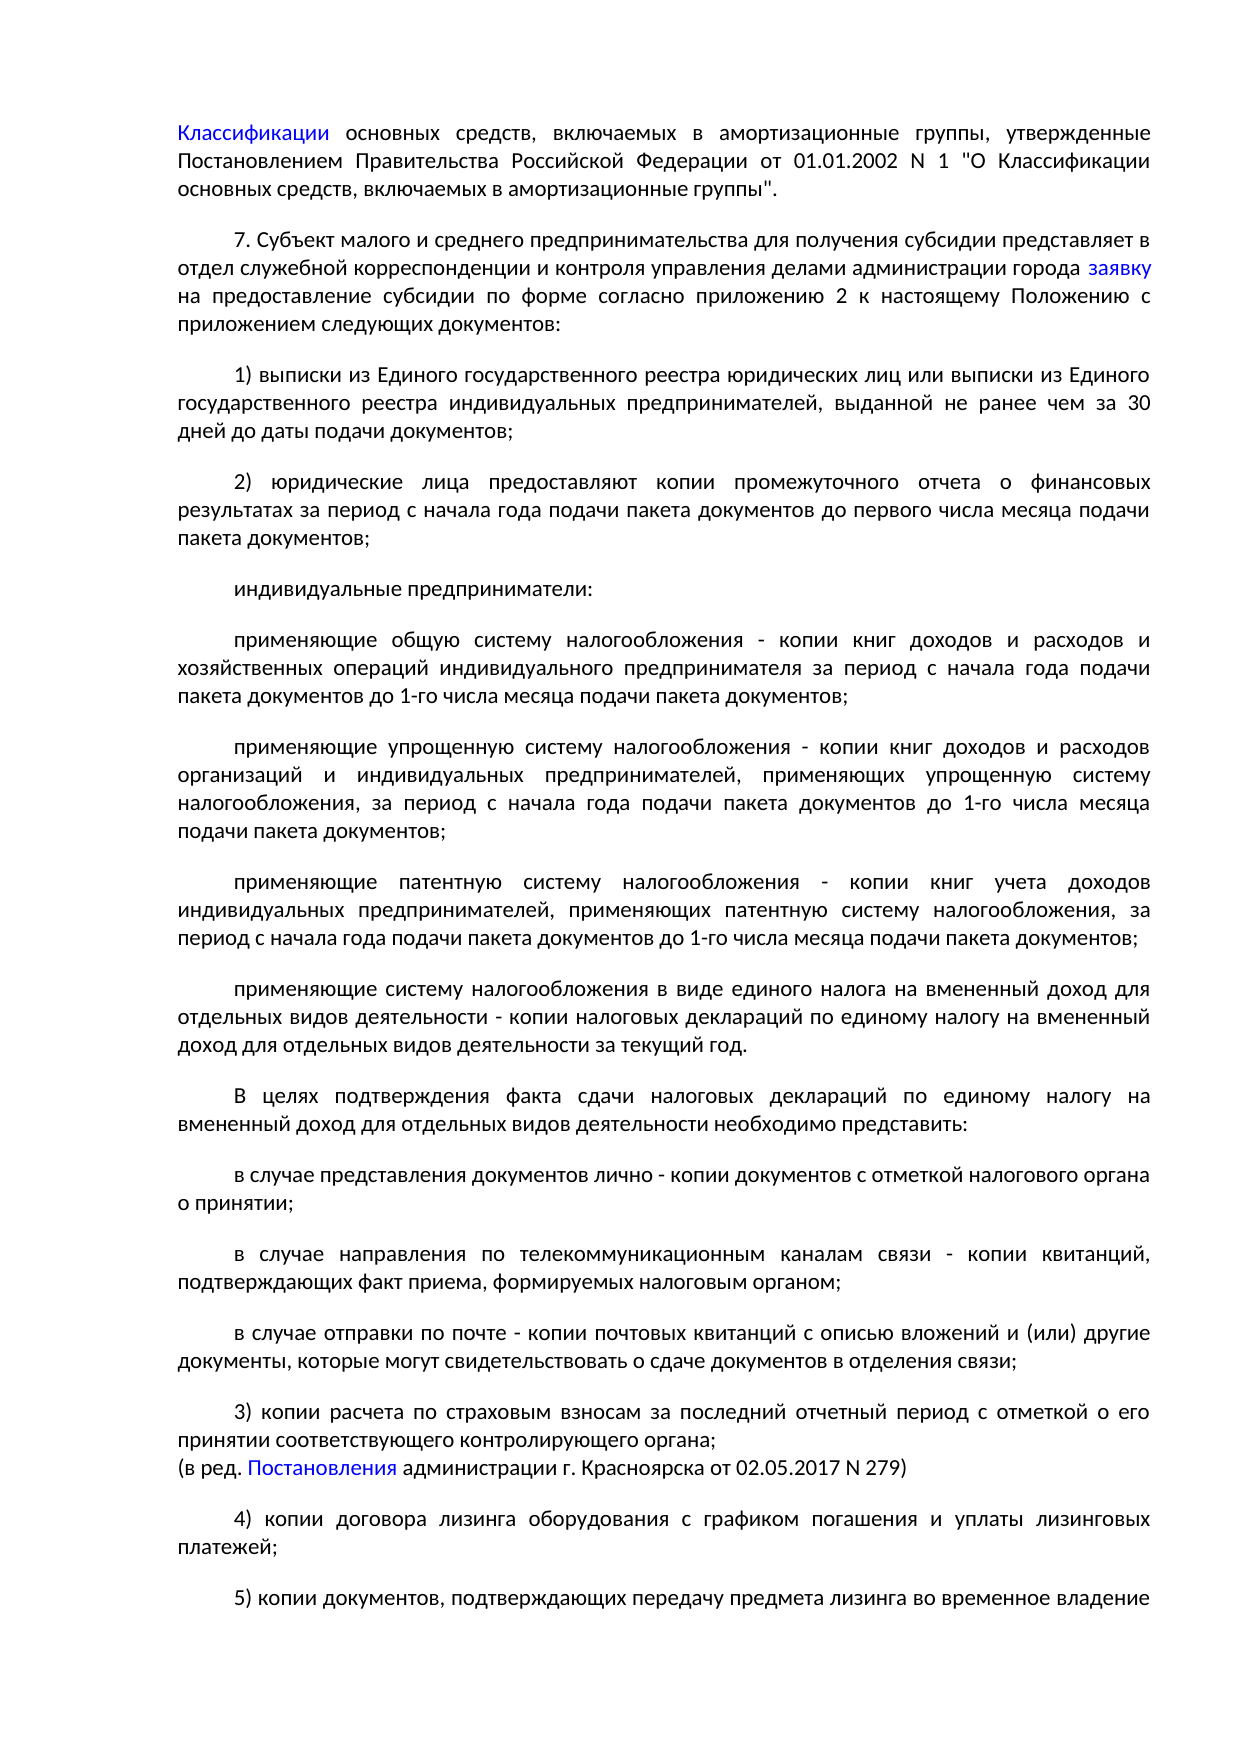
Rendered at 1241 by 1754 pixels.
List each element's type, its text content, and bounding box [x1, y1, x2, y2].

text применяющие систему налогообложения в виде единого налога на вмененный доход для отдельных видов деятельности - копии налоговых деклараций по единому налогу на вмененный доход для отдельных видов деятельности за текущий год. [177, 974, 1152, 1058]
text индивидуальные предприниматели: [177, 574, 1152, 602]
text в случае направления по телекоммуникационным каналам связи - копии квитанций, подтверждающих факт приема, формируемых налоговым органом; [177, 1239, 1152, 1295]
text в случае отправки по почте - копии почтовых квитанций с описью вложений и (или) другие документы, которые могут свидетельствовать о сдаче документов в отделения связи; [177, 1318, 1152, 1374]
text 1) выписки из Единого государственного реестра юридических лиц или выписки из Единого государственного реестра индивидуальных предпринимателей, выданной не ранее чем за 30 дней до даты подачи документов; [177, 360, 1152, 444]
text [177, 1583, 1152, 1611]
text применяющие патентную систему налогообложения - копии книг учета доходов индивидуальных предпринимателей, применяющих патентную систему налогообложения, за период с начала года подачи пакета документов до 1-го числа месяца подачи пакета документов; [177, 867, 1152, 951]
text применяющие упрощенную систему налогообложения - копии книг доходов и расходов организаций и индивидуальных предпринимателей, применяющих упрощенную систему налогообложения, за период с начала года подачи пакета документов до 1-го числа месяца подачи пакета документов; [177, 732, 1152, 844]
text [177, 118, 1152, 202]
text в случае представления документов лично - копии документов с отметкой налогового органа о принятии; [177, 1160, 1152, 1216]
text применяющие общую систему налогообложения - копии книг доходов и расходов и хозяйственных операций индивидуального предпринимателя за период с начала года подачи пакета документов до 1-го числа месяца подачи пакета документов; [177, 625, 1152, 709]
text 2) юридические лица предоставляют копии промежуточного отчета о финансовых результатах за период с начала года подачи пакета документов до первого числа месяца подачи пакета документов; [177, 467, 1152, 551]
text 4) копии договора лизинга оборудования с графиком погашения и уплаты лизинговых платежей; [177, 1504, 1152, 1560]
text (в ред. Постановления администрации г. Красноярска от 02.05.2017 N 279) [177, 1453, 1152, 1481]
text 7. Субъект малого и среднего предпринимательства для получения субсидии представляет в отдел служебной корреспонденции и контроля управления делами администрации города заявку на предоставление субсидии по форме согласно приложению 2 к настоящему Положению с приложением следующих документов: [177, 225, 1152, 337]
text 3) копии расчета по страховым взносам за последний отчетный период с отметкой о его принятии соответствующего контролирующего органа; [177, 1397, 1152, 1453]
text В целях подтверждения факта сдачи налоговых деклараций по единому налогу на вмененный доход для отдельных видов деятельности необходимо представить: [177, 1081, 1152, 1137]
